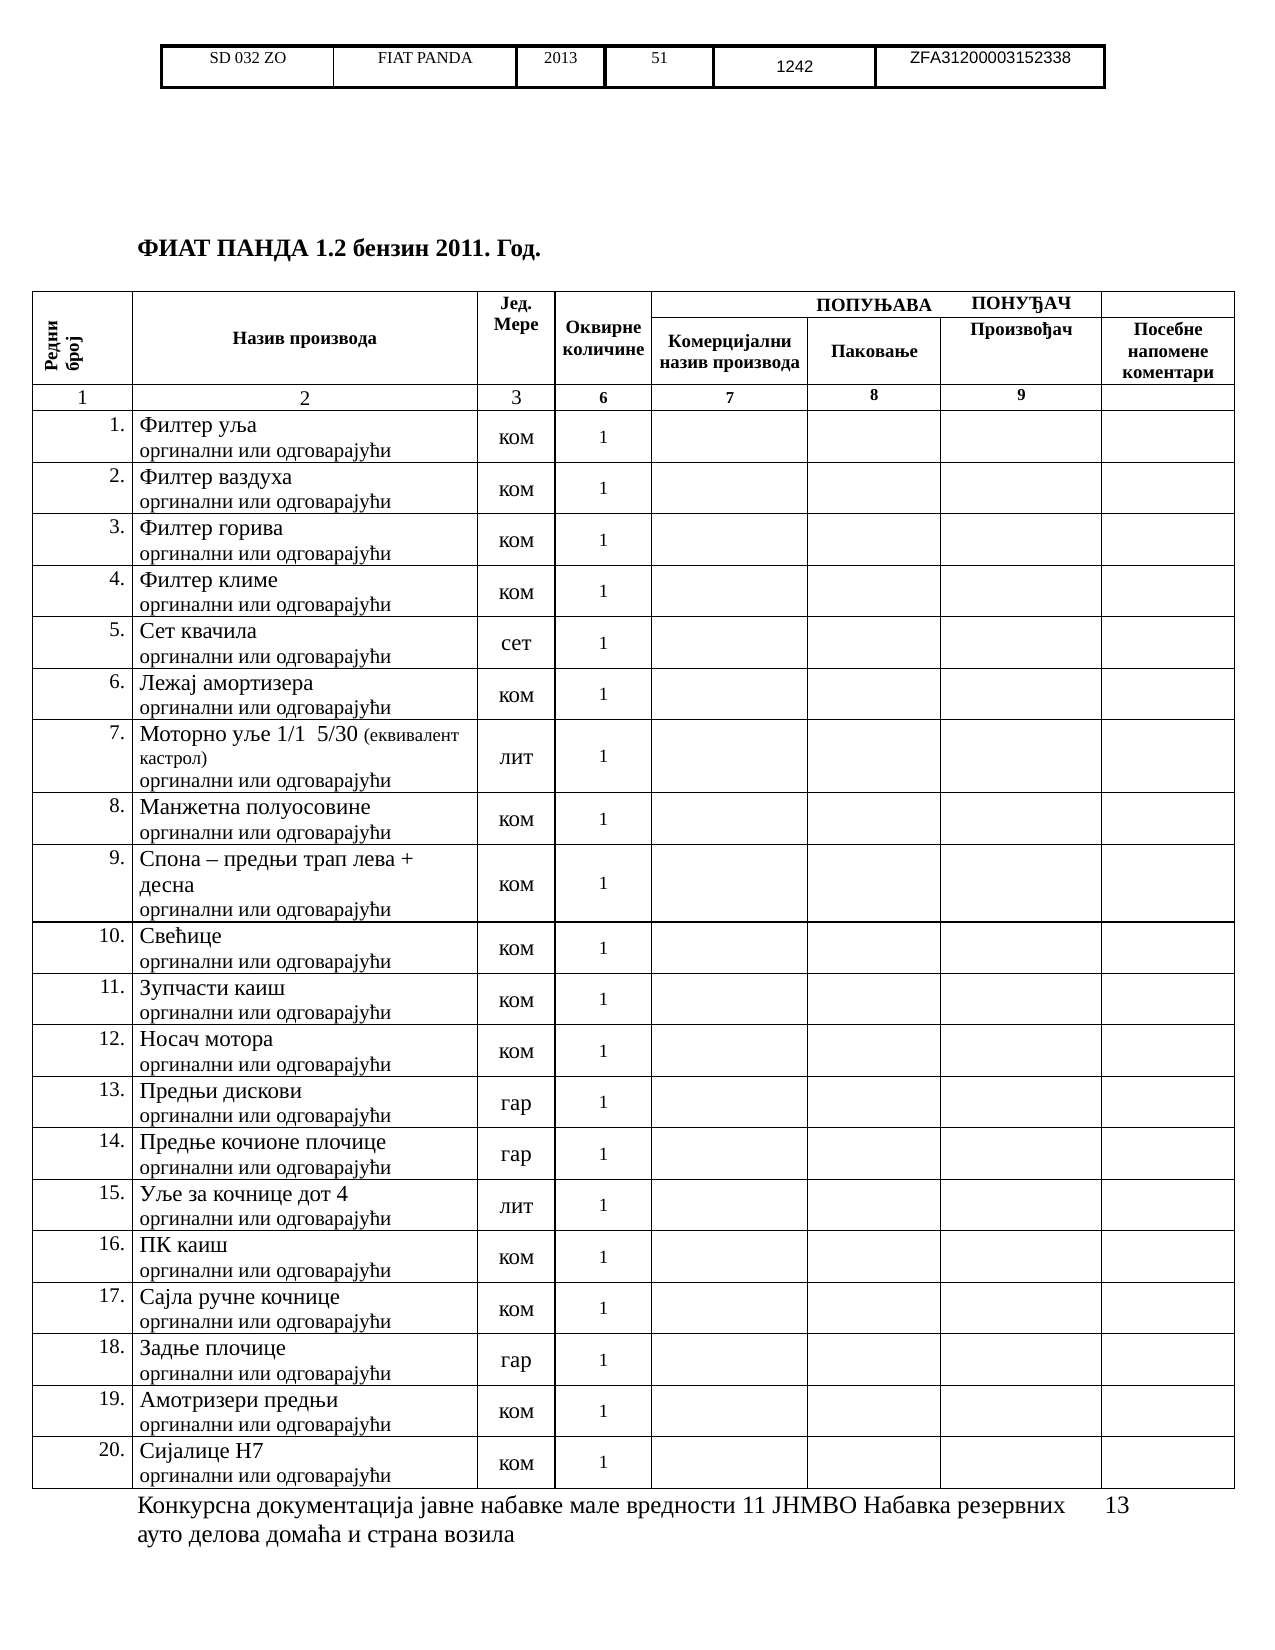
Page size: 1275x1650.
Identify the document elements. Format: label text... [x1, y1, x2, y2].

table_cell 10. [33, 923, 132, 973]
table_cell [941, 566, 1101, 616]
table_cell ком [478, 566, 554, 616]
table_cell [941, 669, 1101, 719]
table_cell 2 [133, 385, 477, 410]
table_cell [808, 974, 940, 1024]
table_cell гар [478, 1077, 554, 1127]
table_cell [652, 1128, 807, 1179]
table_cell [941, 793, 1101, 844]
table_cell Произвођач [941, 318, 1101, 384]
table_header ПОНУЂАЧ [941, 292, 1101, 317]
table_cell [652, 1231, 807, 1282]
table_cell 8 [808, 385, 940, 410]
table_cell [808, 617, 940, 668]
table_cell 1. [33, 411, 132, 462]
table_cell 11. [33, 974, 132, 1024]
table_cell Паковање [808, 318, 940, 384]
table_header [652, 292, 808, 317]
table_cell 1 [556, 669, 651, 719]
table_cell Филтер климе оргинални или одговарајући [133, 566, 477, 616]
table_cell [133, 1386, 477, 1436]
table_cell [1102, 669, 1234, 719]
table_cell Лежај амортизера оргинални или одговарајући [133, 669, 477, 719]
table_cell ком [478, 1025, 554, 1076]
table_cell 7. [33, 720, 132, 792]
table_cell 3. [33, 514, 132, 565]
table_cell [941, 974, 1101, 1024]
table_cell Спона – предњи трап лева + десна оргинални или одговарајући [133, 845, 477, 921]
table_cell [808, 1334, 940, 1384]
table_cell [1102, 514, 1234, 565]
table_cell SD 032 ZO [163, 48, 333, 86]
table_cell ZFA31200003152338 [877, 48, 1103, 86]
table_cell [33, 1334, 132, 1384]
table_cell 1 [556, 617, 651, 668]
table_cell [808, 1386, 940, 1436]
table_cell [1102, 1128, 1234, 1179]
table_cell [652, 923, 807, 973]
table_cell [808, 1077, 940, 1127]
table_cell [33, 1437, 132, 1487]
table_cell [808, 720, 940, 792]
table_cell ком [478, 845, 554, 921]
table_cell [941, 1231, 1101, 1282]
table_cell [941, 1180, 1101, 1230]
table_cell [808, 669, 940, 719]
table_cell [1102, 720, 1234, 792]
table_cell 3 [478, 385, 554, 410]
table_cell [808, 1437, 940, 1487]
table_cell 1 [556, 1231, 651, 1282]
table_cell Моторно уљe 1/1 5/30 (еквивалент кастрол) оргинални или одговарајући [133, 720, 477, 792]
table_cell 1 [556, 566, 651, 616]
table_cell [941, 845, 1101, 921]
table_header Оквирне количине [556, 292, 651, 384]
table_cell [652, 845, 807, 921]
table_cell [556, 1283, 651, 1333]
table_cell 12. [33, 1025, 132, 1076]
table_cell [941, 514, 1101, 565]
table_cell 5. [33, 617, 132, 668]
table_cell сет [478, 617, 554, 668]
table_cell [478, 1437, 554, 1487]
table_cell 1 [556, 1180, 651, 1230]
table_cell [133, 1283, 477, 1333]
table_cell [1102, 617, 1234, 668]
table_cell 1 [556, 923, 651, 973]
table_cell [808, 1128, 940, 1179]
table_cell 9 [941, 385, 1101, 410]
table_cell 51 [607, 48, 712, 86]
table_cell 16. [33, 1231, 132, 1282]
table_cell [941, 1077, 1101, 1127]
table_cell [941, 463, 1101, 513]
table_cell [652, 514, 807, 565]
table_cell 6. [33, 669, 132, 719]
table_cell [1102, 1180, 1234, 1230]
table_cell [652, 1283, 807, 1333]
table_cell 2013 [518, 48, 603, 86]
table_cell 1 [556, 1025, 651, 1076]
table_cell Зупчасти каиш оргинални или одговарајући [133, 974, 477, 1024]
table_cell [652, 793, 807, 844]
table_cell 1 [556, 411, 651, 462]
table_cell 14. [33, 1128, 132, 1179]
table_cell [652, 566, 807, 616]
table_cell [652, 1180, 807, 1230]
table_cell 13. [33, 1077, 132, 1127]
table_header Јед. Мере [478, 292, 554, 384]
table_cell Уље за кочнице дот 4 оргинални или одговарајући [133, 1180, 477, 1230]
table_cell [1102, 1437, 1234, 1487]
table_cell [1102, 1025, 1234, 1076]
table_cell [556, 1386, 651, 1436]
table_cell [1102, 385, 1234, 410]
table_cell [941, 923, 1101, 973]
table_cell [1102, 566, 1234, 616]
table_cell [941, 411, 1101, 462]
table_cell ком [478, 669, 554, 719]
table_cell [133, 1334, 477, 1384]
table_cell 1 [556, 720, 651, 792]
table_cell [652, 1025, 807, 1076]
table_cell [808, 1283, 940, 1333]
table_cell гар [478, 1128, 554, 1179]
table_cell ПК каиш оргинални или одговарајући [133, 1231, 477, 1282]
table_cell ком [478, 463, 554, 513]
table_cell Свећице оргинални или одговарајући [133, 923, 477, 973]
text ФИАТ ПАНДА 1.2 бензин 2011. Год. [137, 233, 1129, 262]
table_cell [808, 566, 940, 616]
table_cell [652, 720, 807, 792]
table_cell Сет квачила оргинални или одговарајући [133, 617, 477, 668]
table_cell 1 [556, 1077, 651, 1127]
table_cell ком [478, 974, 554, 1024]
table_cell [808, 923, 940, 973]
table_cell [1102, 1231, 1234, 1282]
table_cell ком [478, 793, 554, 844]
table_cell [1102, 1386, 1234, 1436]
table_cell [941, 617, 1101, 668]
table_header Редни број [33, 292, 132, 384]
table_cell Предње кочионе плочице оргинални или одговарајући [133, 1128, 477, 1179]
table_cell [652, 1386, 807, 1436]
table_cell ком [478, 514, 554, 565]
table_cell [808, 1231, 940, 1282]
table_header [1102, 292, 1234, 317]
table_cell Манжетна полуосовине оргинални или одговарајући [133, 793, 477, 844]
table_cell [808, 411, 940, 462]
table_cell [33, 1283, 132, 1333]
table_cell 7 [652, 385, 807, 410]
table_cell Посебне напомене коментари [1102, 318, 1234, 384]
table_cell Филтер уља оргинални или одговарајући [133, 411, 477, 462]
table_cell [1102, 923, 1234, 973]
table_cell Предњи дискови оргинални или одговарајући [133, 1077, 477, 1127]
table_cell [808, 793, 940, 844]
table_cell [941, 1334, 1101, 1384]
table_cell [652, 974, 807, 1024]
table_cell 1 [556, 1128, 651, 1179]
table_cell [941, 1025, 1101, 1076]
table_cell 9. [33, 845, 132, 921]
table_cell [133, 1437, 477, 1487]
table_header ПОПУЊАВА [808, 292, 941, 317]
table_cell [1102, 974, 1234, 1024]
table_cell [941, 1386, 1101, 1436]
table_cell [652, 669, 807, 719]
table_cell [1102, 1077, 1234, 1127]
table_cell [808, 1180, 940, 1230]
table_cell 1242 [715, 48, 874, 86]
table_cell [652, 1077, 807, 1127]
table_cell [1102, 463, 1234, 513]
table_cell [808, 845, 940, 921]
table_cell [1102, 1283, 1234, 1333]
table_cell 1 [556, 793, 651, 844]
table_cell Комерцијални назив производа [652, 318, 807, 384]
table_cell 2. [33, 463, 132, 513]
table_cell 15. [33, 1180, 132, 1230]
table_cell [808, 1025, 940, 1076]
table_cell [1102, 411, 1234, 462]
table_cell ком [478, 923, 554, 973]
table_cell [808, 514, 940, 565]
table_cell лит [478, 720, 554, 792]
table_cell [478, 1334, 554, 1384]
table_cell [941, 720, 1101, 792]
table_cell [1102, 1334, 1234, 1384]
table_cell 6 [556, 385, 651, 410]
table_cell [652, 617, 807, 668]
table_cell Носач мотора оргинални или одговарајући [133, 1025, 477, 1076]
table_cell 8. [33, 793, 132, 844]
table_cell 1 [556, 974, 651, 1024]
table_cell 4. [33, 566, 132, 616]
table_cell 1 [556, 463, 651, 513]
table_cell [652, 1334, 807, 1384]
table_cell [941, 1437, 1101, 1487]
table_cell [1102, 793, 1234, 844]
table_cell лит [478, 1180, 554, 1230]
table_cell 1 [556, 845, 651, 921]
table_cell 1 [33, 385, 132, 410]
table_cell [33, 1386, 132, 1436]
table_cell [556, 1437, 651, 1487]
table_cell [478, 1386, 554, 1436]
table_cell [652, 463, 807, 513]
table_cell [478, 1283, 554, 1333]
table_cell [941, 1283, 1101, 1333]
table_header Назив производа [133, 292, 477, 384]
table_cell FIAT PANDA [334, 48, 515, 86]
table_cell ком [478, 411, 554, 462]
table_cell Филтер горива оргинални или одговарајући [133, 514, 477, 565]
table_cell [652, 411, 807, 462]
table_cell [808, 463, 940, 513]
table_cell 1 [556, 514, 651, 565]
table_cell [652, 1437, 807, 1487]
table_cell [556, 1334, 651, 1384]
table_cell ком [478, 1231, 554, 1282]
table_cell Филтер ваздуха оргинални или одговарајући [133, 463, 477, 513]
table_cell [1102, 845, 1234, 921]
table_cell [941, 1128, 1101, 1179]
